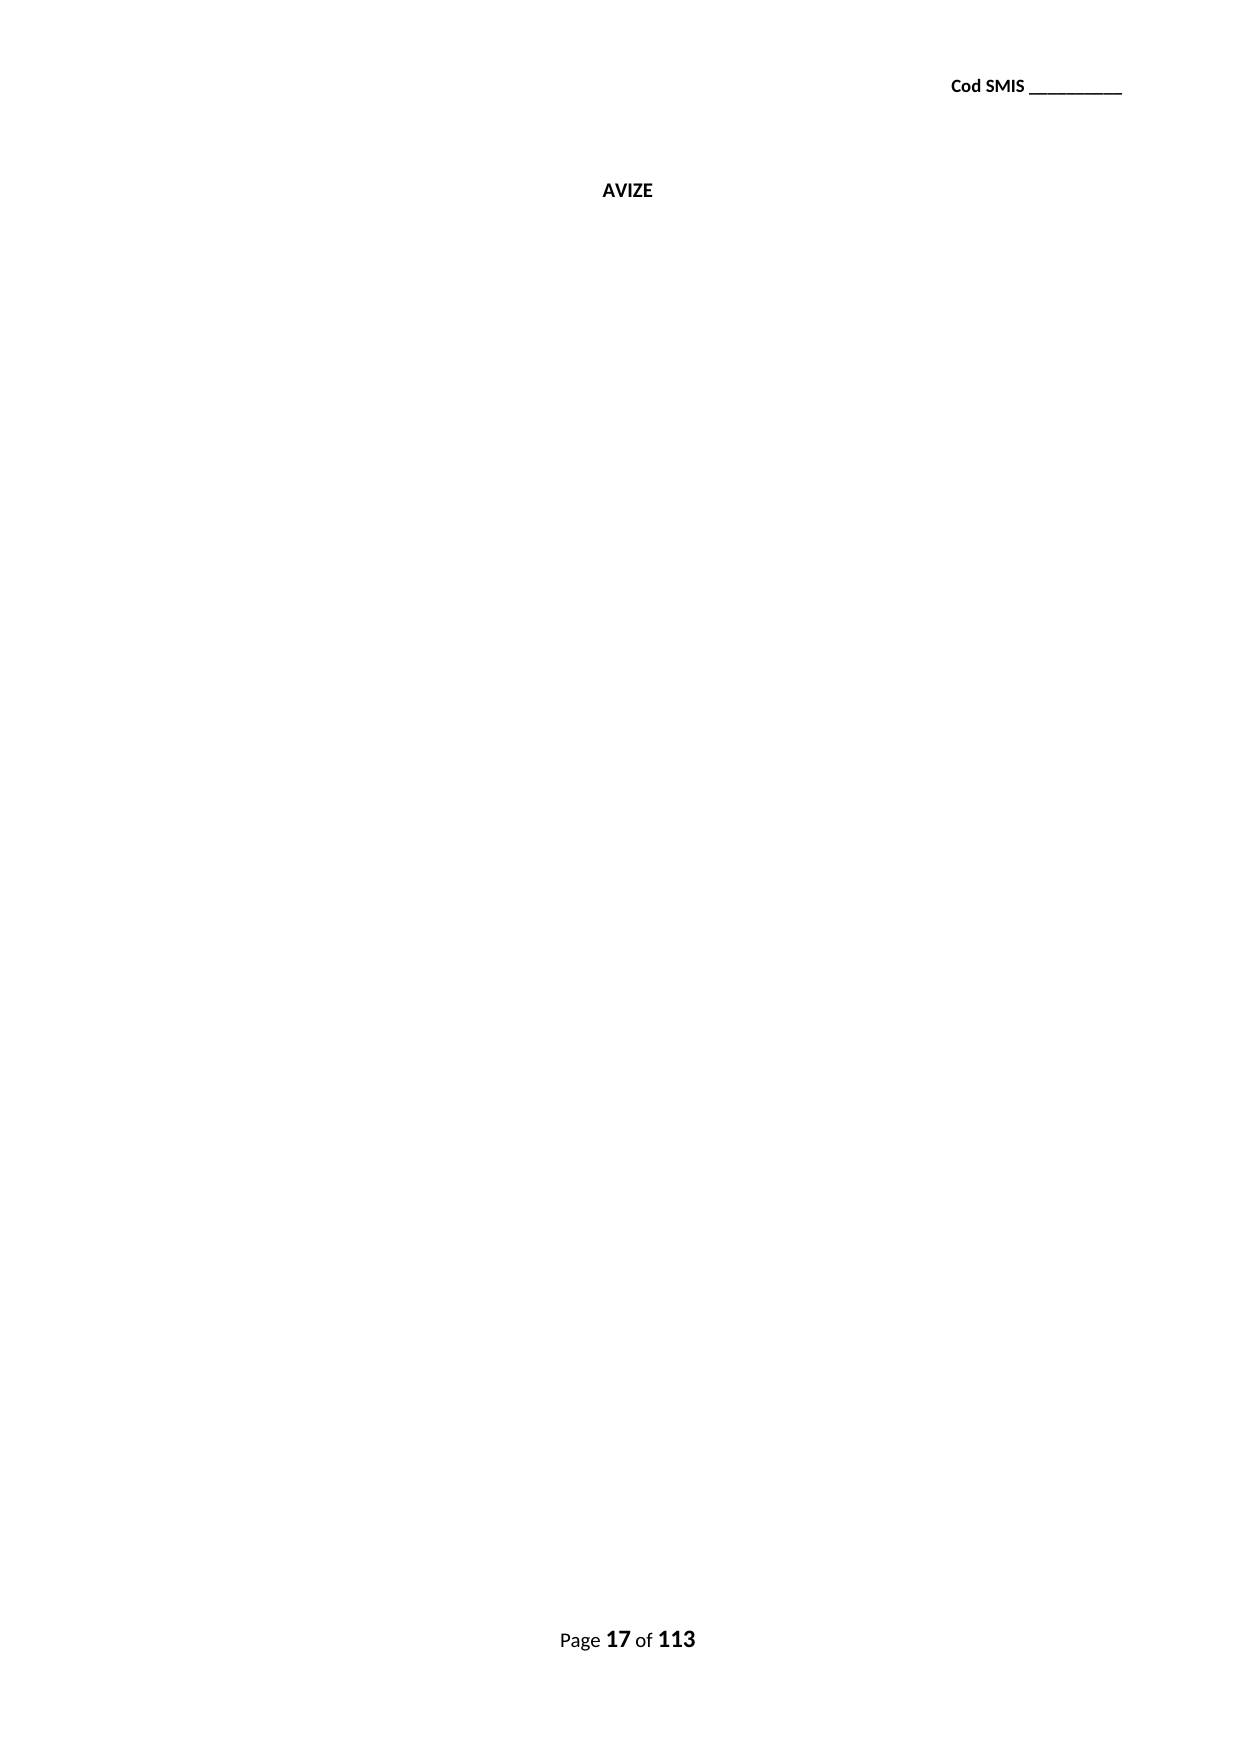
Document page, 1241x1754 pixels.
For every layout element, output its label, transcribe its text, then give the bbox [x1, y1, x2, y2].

text AVIZE [133, 177, 1122, 203]
